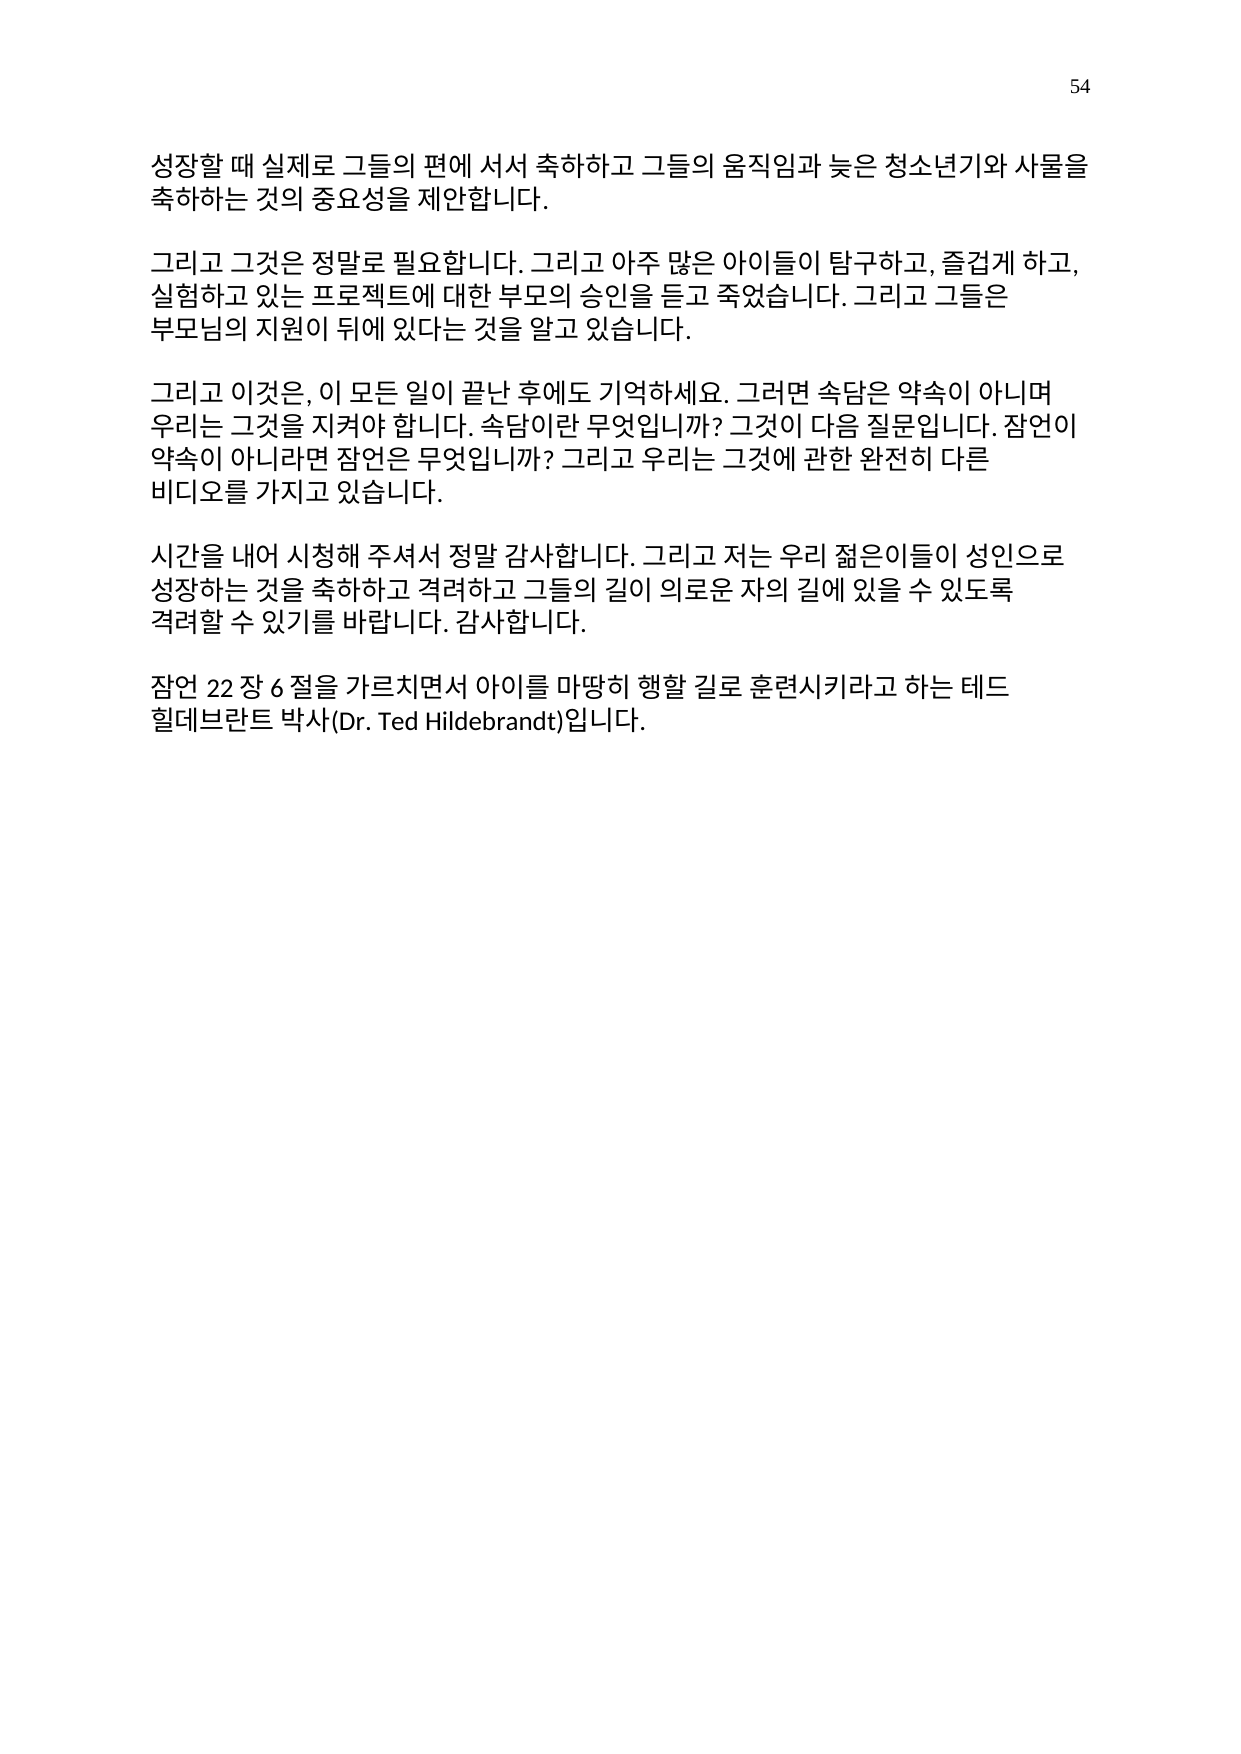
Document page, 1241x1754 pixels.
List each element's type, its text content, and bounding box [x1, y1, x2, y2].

text 시간을 내어 시청해 주셔서 정말 감사합니다. 그리고 저는 우리 젊은이들이 성인으로 성장하는 것을 축하하고 격려하고 그들의 길이 의로운 자의 길에 있을 수 있도록 격려할 수 있기를 바랍니다. 감사합니다. [150, 541, 1090, 640]
text 그리고 이것은, 이 모든 일이 끝난 후에도 기억하세요. 그러면 속담은 약속이 아니며 우리는 그것을 지켜야 합니다. 속담이란 무엇입니까? 그것이 다음 질문입니다. 잠언이 약속이 아니라면 잠언은 무엇입니까? 그리고 우리는 그것에 관한 완전히 다른 비디오를 가지고 있습니다. [150, 377, 1090, 509]
text 잠언 22장 6절을 가르치면서 아이를 마땅히 행할 길로 훈련시키라고 하는 테드 힐데브란트 박사(Dr. Ted Hildebrandt)입니다. [150, 671, 1090, 737]
text 그리고 그것은 정말로 필요합니다. 그리고 아주 많은 아이들이 탐구하고, 즐겁게 하고, 실험하고 있는 프로젝트에 대한 부모의 승인을 듣고 죽었습니다. 그리고 그들은 부모님의 지원이 뒤에 있다는 것을 알고 있습니다. [150, 247, 1090, 346]
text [150, 150, 1090, 216]
